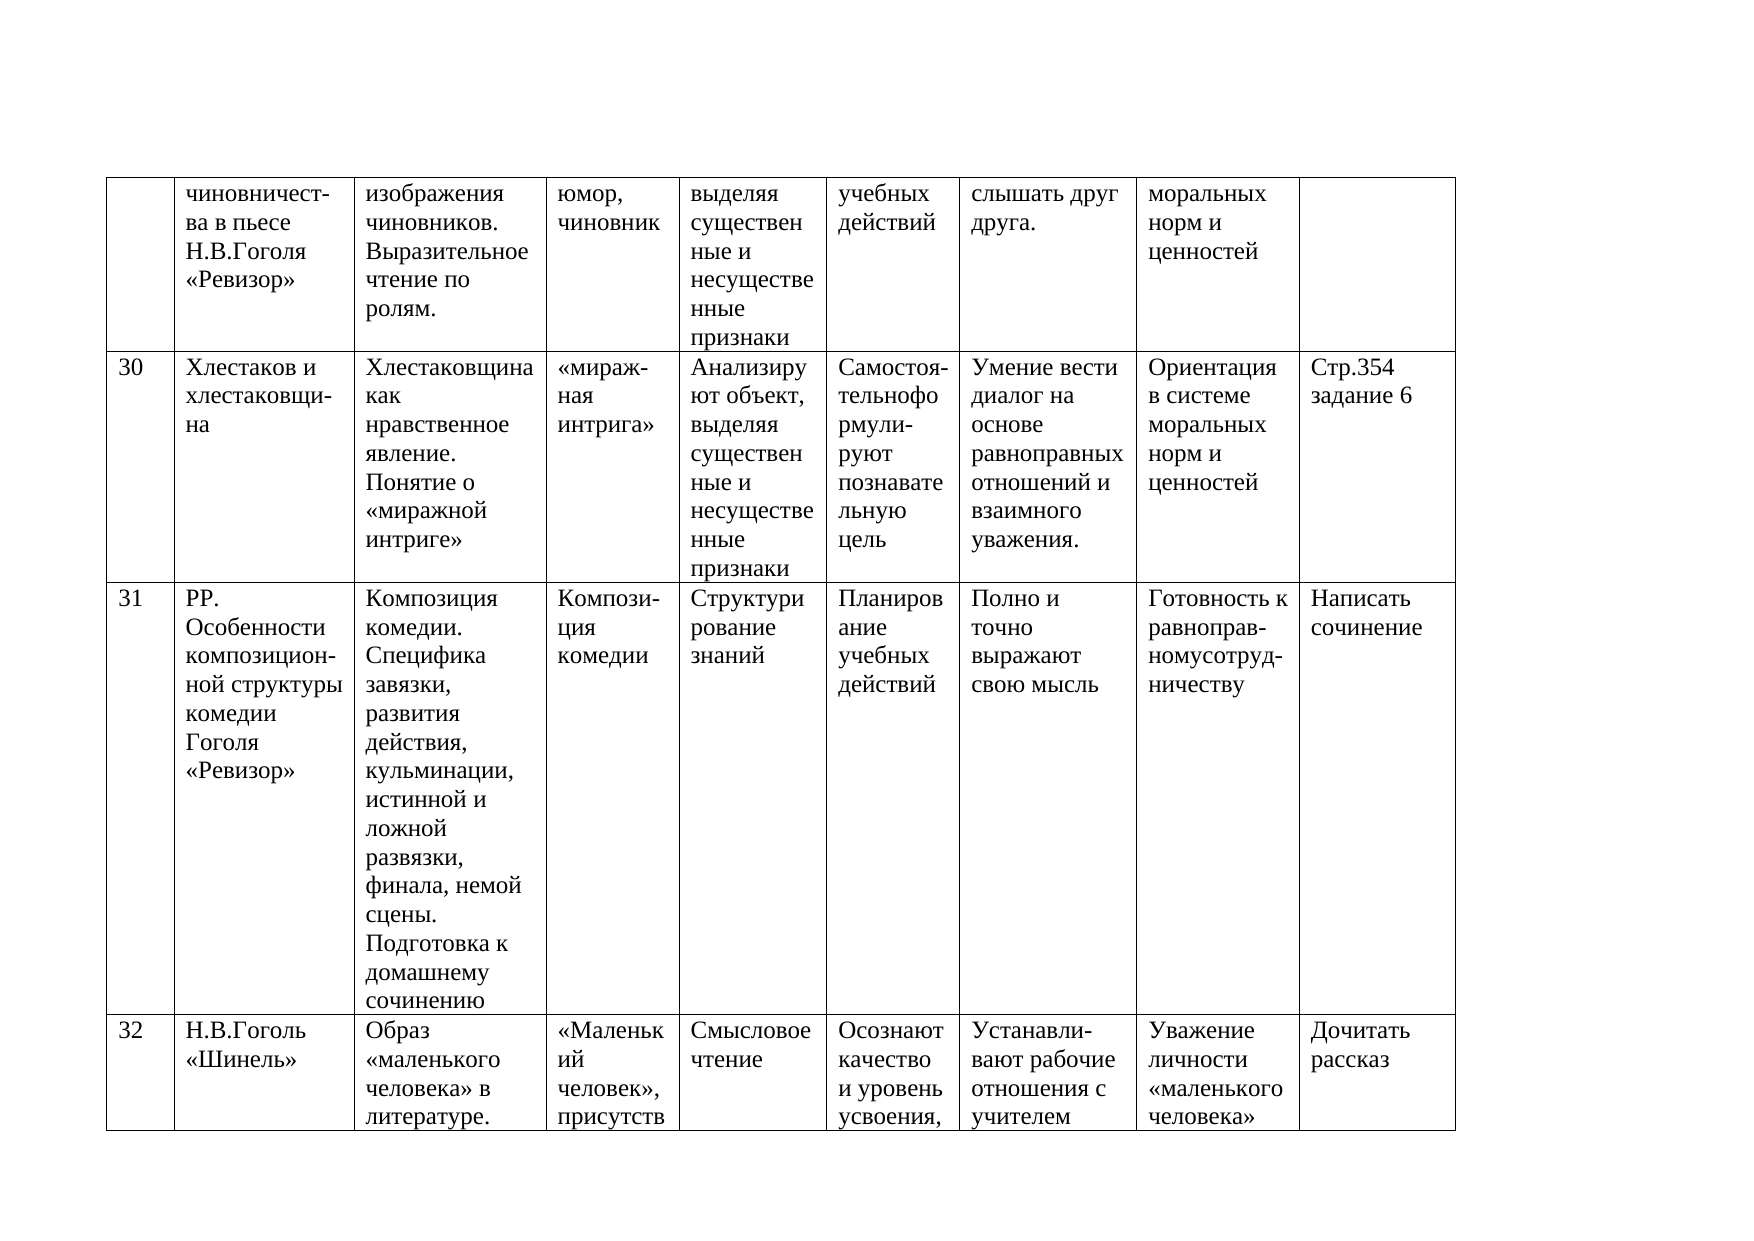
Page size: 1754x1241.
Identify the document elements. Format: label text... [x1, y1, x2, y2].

table_cell Н.В.Гоголь «Шинель» [175, 1015, 354, 1130]
table_cell Самостоя-тельноформули-руют познавательную цель [827, 352, 959, 582]
table_cell Анализируют объект, выделяя существенные и несущественные признаки [680, 352, 826, 582]
table_cell Хлестаковщина как нравственное явление. Понятие о «миражной интриге» [355, 352, 546, 582]
table_cell Написать сочинение [1300, 583, 1455, 1014]
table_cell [827, 178, 959, 351]
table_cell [547, 1015, 679, 1130]
table_cell Компози-ция комедии [547, 583, 679, 1014]
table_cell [175, 178, 354, 351]
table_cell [680, 178, 826, 351]
table_cell 31 [107, 583, 174, 1014]
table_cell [547, 178, 679, 351]
table_cell Полно и точно выражают свою мысль [960, 583, 1136, 1014]
table_cell 32 [107, 1015, 174, 1130]
table_cell Планирование учебных действий [827, 583, 959, 1014]
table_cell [1300, 178, 1455, 351]
table_cell Умение вести диалог на основе равноправных отношений и взаимного уважения. [960, 352, 1136, 582]
table_cell 29 [107, 178, 174, 351]
table_cell РР. Особенности композицион-ной структуры комедии Гоголя «Ревизор» [175, 583, 354, 1014]
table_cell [355, 178, 546, 351]
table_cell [960, 1015, 1136, 1130]
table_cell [1137, 178, 1299, 351]
table_cell «мираж-ная интрига» [547, 352, 679, 582]
table_cell Готовность к равноправ-номусотруд-ничеству [1137, 583, 1299, 1014]
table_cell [355, 1015, 546, 1130]
table_cell Хлестаков и хлестаковщи-на [175, 352, 354, 582]
table_cell Композиция комедии. Специфика завязки, развития действия, кульминации, истинной и ложной развязки, финала, немой сцены. Подготовка к домашнему сочинению [355, 583, 546, 1014]
table_cell Дочитать рассказ [1300, 1015, 1455, 1130]
table_cell Смысловое чтение [680, 1015, 826, 1130]
table_cell Структурирование знаний [680, 583, 826, 1014]
table_cell Ориентация в системе моральных норм и ценностей [1137, 352, 1299, 582]
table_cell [827, 1015, 959, 1130]
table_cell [960, 178, 1136, 351]
table_cell Стр.354 задание 6 [1300, 352, 1455, 582]
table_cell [1137, 1015, 1299, 1130]
table_cell 30 [107, 352, 174, 582]
